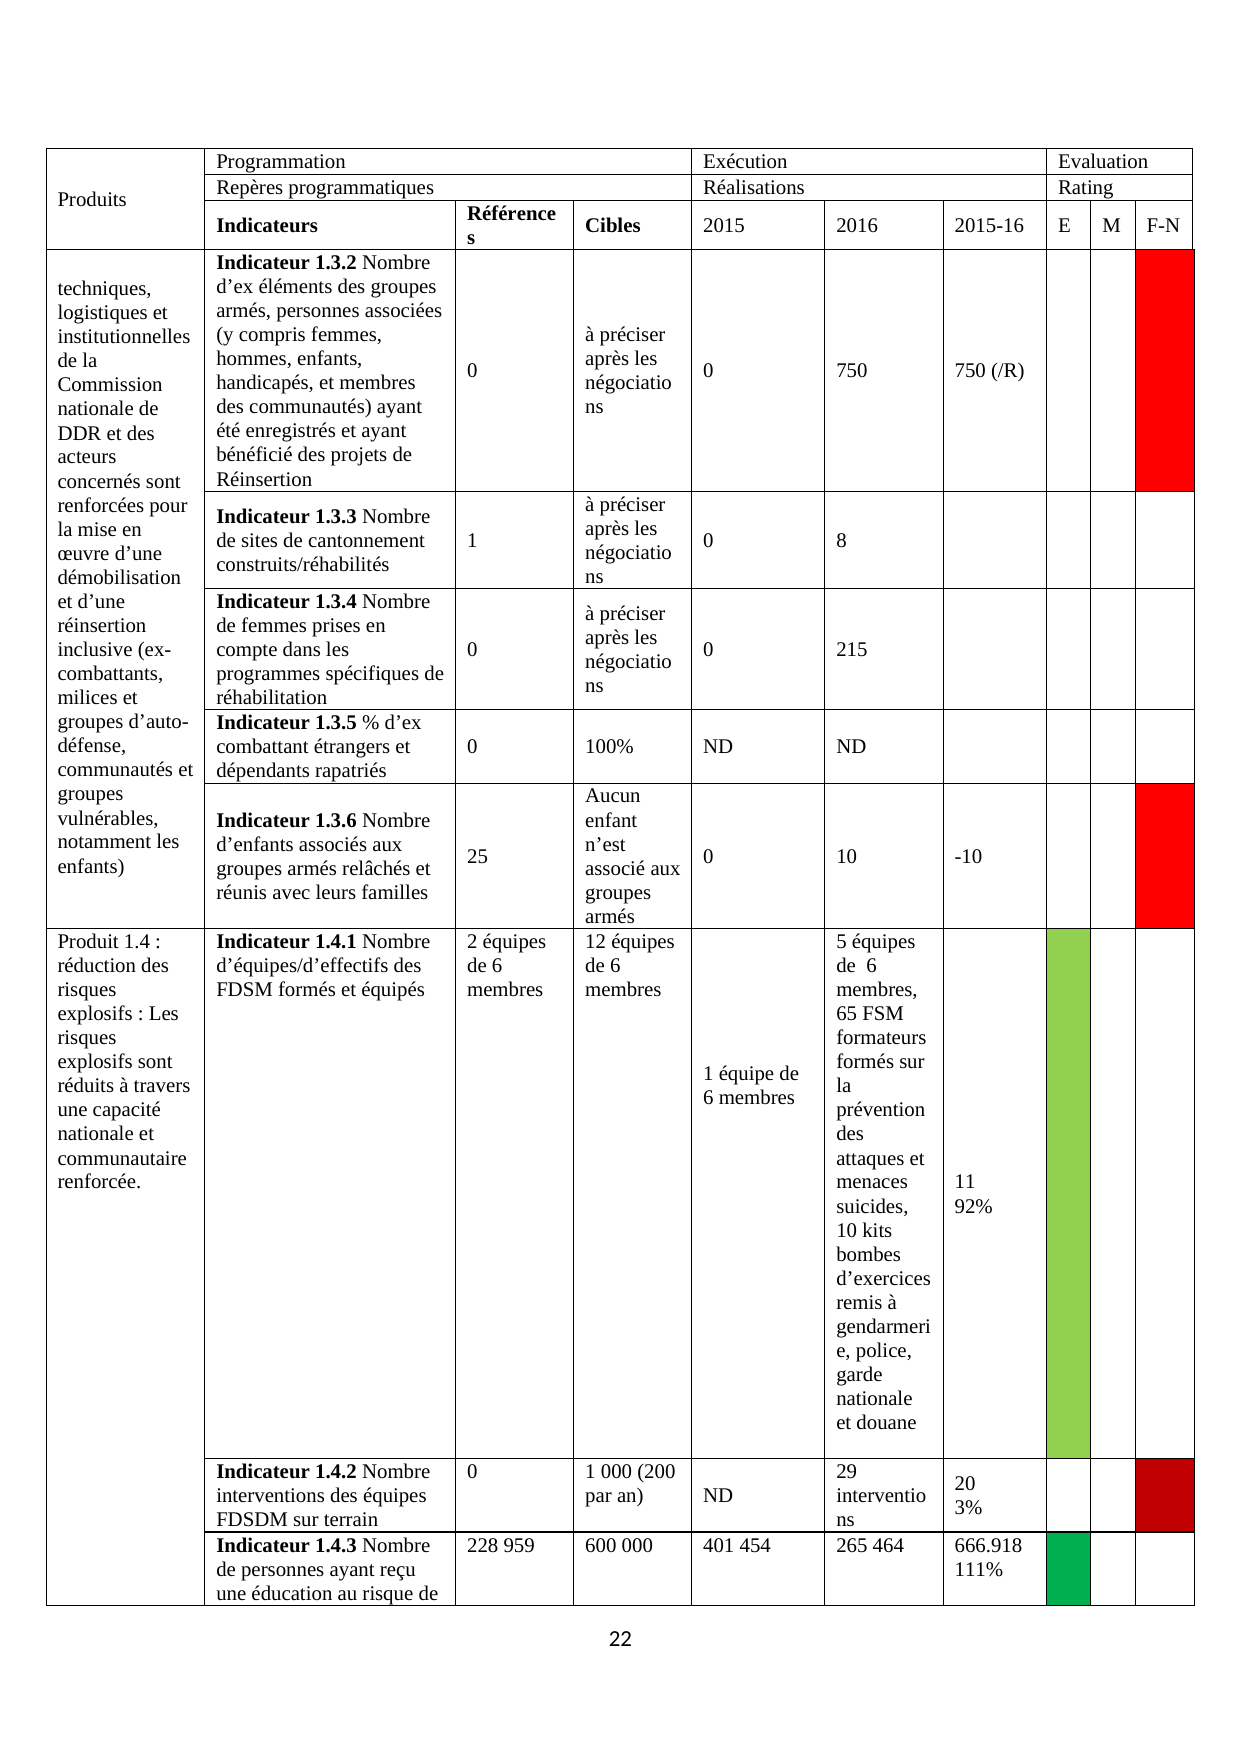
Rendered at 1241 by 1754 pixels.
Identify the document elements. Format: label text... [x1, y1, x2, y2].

table_cell [1047, 1459, 1090, 1531]
table_header Produits [47, 149, 204, 249]
table_cell 29 interventions [825, 1459, 943, 1531]
table_cell 2015-16 [944, 201, 1046, 249]
table_cell ND [692, 1459, 824, 1531]
table_cell 0 [692, 250, 824, 491]
table_cell [1091, 929, 1135, 1458]
table_header Evaluation [1047, 149, 1192, 174]
table_cell [1047, 589, 1090, 709]
table_cell [1136, 589, 1194, 709]
table_cell [1047, 710, 1090, 782]
table_cell 20 3% [944, 1459, 1046, 1531]
table_cell 0 [456, 250, 573, 491]
table_cell -10 [944, 784, 1046, 928]
table_cell [1091, 492, 1135, 588]
table_cell 25 [456, 784, 573, 928]
table_cell 1 équipe de 6 membres [692, 929, 824, 1458]
table_cell [1136, 250, 1194, 491]
table_cell ND [825, 710, 943, 782]
table_cell 401 454 [692, 1533, 824, 1605]
table_cell 10 [825, 784, 943, 928]
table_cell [205, 1533, 455, 1605]
table_cell 0 [456, 1459, 573, 1531]
table_cell à préciser après les négociations [574, 250, 691, 491]
table_cell 0 [456, 710, 573, 782]
table_cell 750 (/R) [944, 250, 1046, 491]
table_cell [944, 589, 1046, 709]
table_cell [944, 492, 1046, 588]
table_cell Indicateur 1.3.6 Nombre d’enfants associés aux groupes armés relâchés et réunis avec leurs familles [205, 784, 455, 928]
table_cell 0 [692, 492, 824, 588]
table_cell 265 464 [825, 1533, 943, 1605]
table_cell Indicateur 1.4.1 Nombre d’équipes/d’effectifs des FDSM formés et équipés [205, 929, 455, 1458]
table_cell 2 équipes de 6 membres [456, 929, 573, 1458]
table_cell Indicateur 1.4.2 Nombre interventions des équipes FDSDM sur terrain [205, 1459, 455, 1531]
table_cell [1091, 1459, 1135, 1531]
table_cell [1047, 250, 1090, 491]
table_cell Aucun enfant n’est associé aux groupes armés [574, 784, 691, 928]
table_cell 750 [825, 250, 943, 491]
table_cell [1136, 1459, 1194, 1531]
table_cell Indicateur 1.3.2 Nombre d’ex éléments des groupes armés, personnes associées (y compris femmes, hommes, enfants, handicapés, et membres des communautés) ayant été enregistrés et ayant bénéficié des projets de Réinsertion [205, 250, 455, 491]
table_cell 1 [456, 492, 573, 588]
table_cell Produit 1.4 : réduction des risques explosifs : Les risques explosifs sont réduits à travers une capacité nationale et communautaire renforcée. [47, 929, 204, 1605]
table_cell 12 équipes de 6 membres [574, 929, 691, 1458]
table_cell à préciser après les négociations [574, 589, 691, 709]
table_cell [1136, 784, 1194, 928]
table_header Exécution [692, 149, 1046, 174]
table_cell [1091, 1533, 1135, 1605]
table_cell 666.918 111% [944, 1533, 1046, 1605]
table_cell 0 [692, 589, 824, 709]
table_cell 100% [574, 710, 691, 782]
table_cell [1091, 710, 1135, 782]
table_cell [1091, 250, 1135, 491]
table_cell 1 000 (200 par an) [574, 1459, 691, 1531]
table_cell F-N [1136, 201, 1192, 249]
table_cell 228 959 [456, 1533, 573, 1605]
table_cell 215 [825, 589, 943, 709]
table_cell 2016 [825, 201, 943, 249]
table_cell Indicateur 1.3.4 Nombre de femmes prises en compte dans les programmes spécifiques de réhabilitation [205, 589, 455, 709]
table_cell [944, 710, 1046, 782]
table_cell [1091, 589, 1135, 709]
table_cell Indicateur 1.3.5 % d’ex combattant étrangers et dépendants rapatriés [205, 710, 455, 782]
table_cell 8 [825, 492, 943, 588]
table_cell Cibles [574, 201, 691, 249]
table_cell 2015 [692, 201, 824, 249]
table_cell [1136, 1533, 1194, 1605]
table_cell 0 [456, 589, 573, 709]
table_cell M [1091, 201, 1135, 249]
table_cell 600 000 [574, 1533, 691, 1605]
table_cell ND [692, 710, 824, 782]
table_cell [1047, 492, 1090, 588]
table_cell Références [456, 201, 573, 249]
table_header Programmation [205, 149, 691, 174]
table_cell Indicateurs [205, 201, 455, 249]
table_cell 0 [692, 784, 824, 928]
table_cell Indicateur 1.3.3 Nombre de sites de cantonnement construits/réhabilités [205, 492, 455, 588]
table_cell [1047, 929, 1090, 1458]
table_cell [1047, 1533, 1090, 1605]
table_cell [1047, 784, 1090, 928]
table_cell E [1047, 201, 1090, 249]
table_cell 5 équipes de 6 membres, 65 FSM formateurs formés sur la prévention des attaques et menaces suicides, 10 kits bombes d’exercices remis à gendarmerie, police, garde nationale et douane [825, 929, 943, 1458]
table_cell [1136, 710, 1194, 782]
table_cell [1136, 492, 1194, 588]
table_cell à préciser après les négociations [574, 492, 691, 588]
table_cell Repères programmatiques [205, 175, 691, 200]
table_cell Réalisations [692, 175, 1046, 200]
table_cell [1136, 929, 1194, 1458]
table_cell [47, 250, 204, 928]
table_cell 11 92% [944, 929, 1046, 1458]
table_cell Rating [1047, 175, 1192, 200]
table_cell [1091, 784, 1135, 928]
